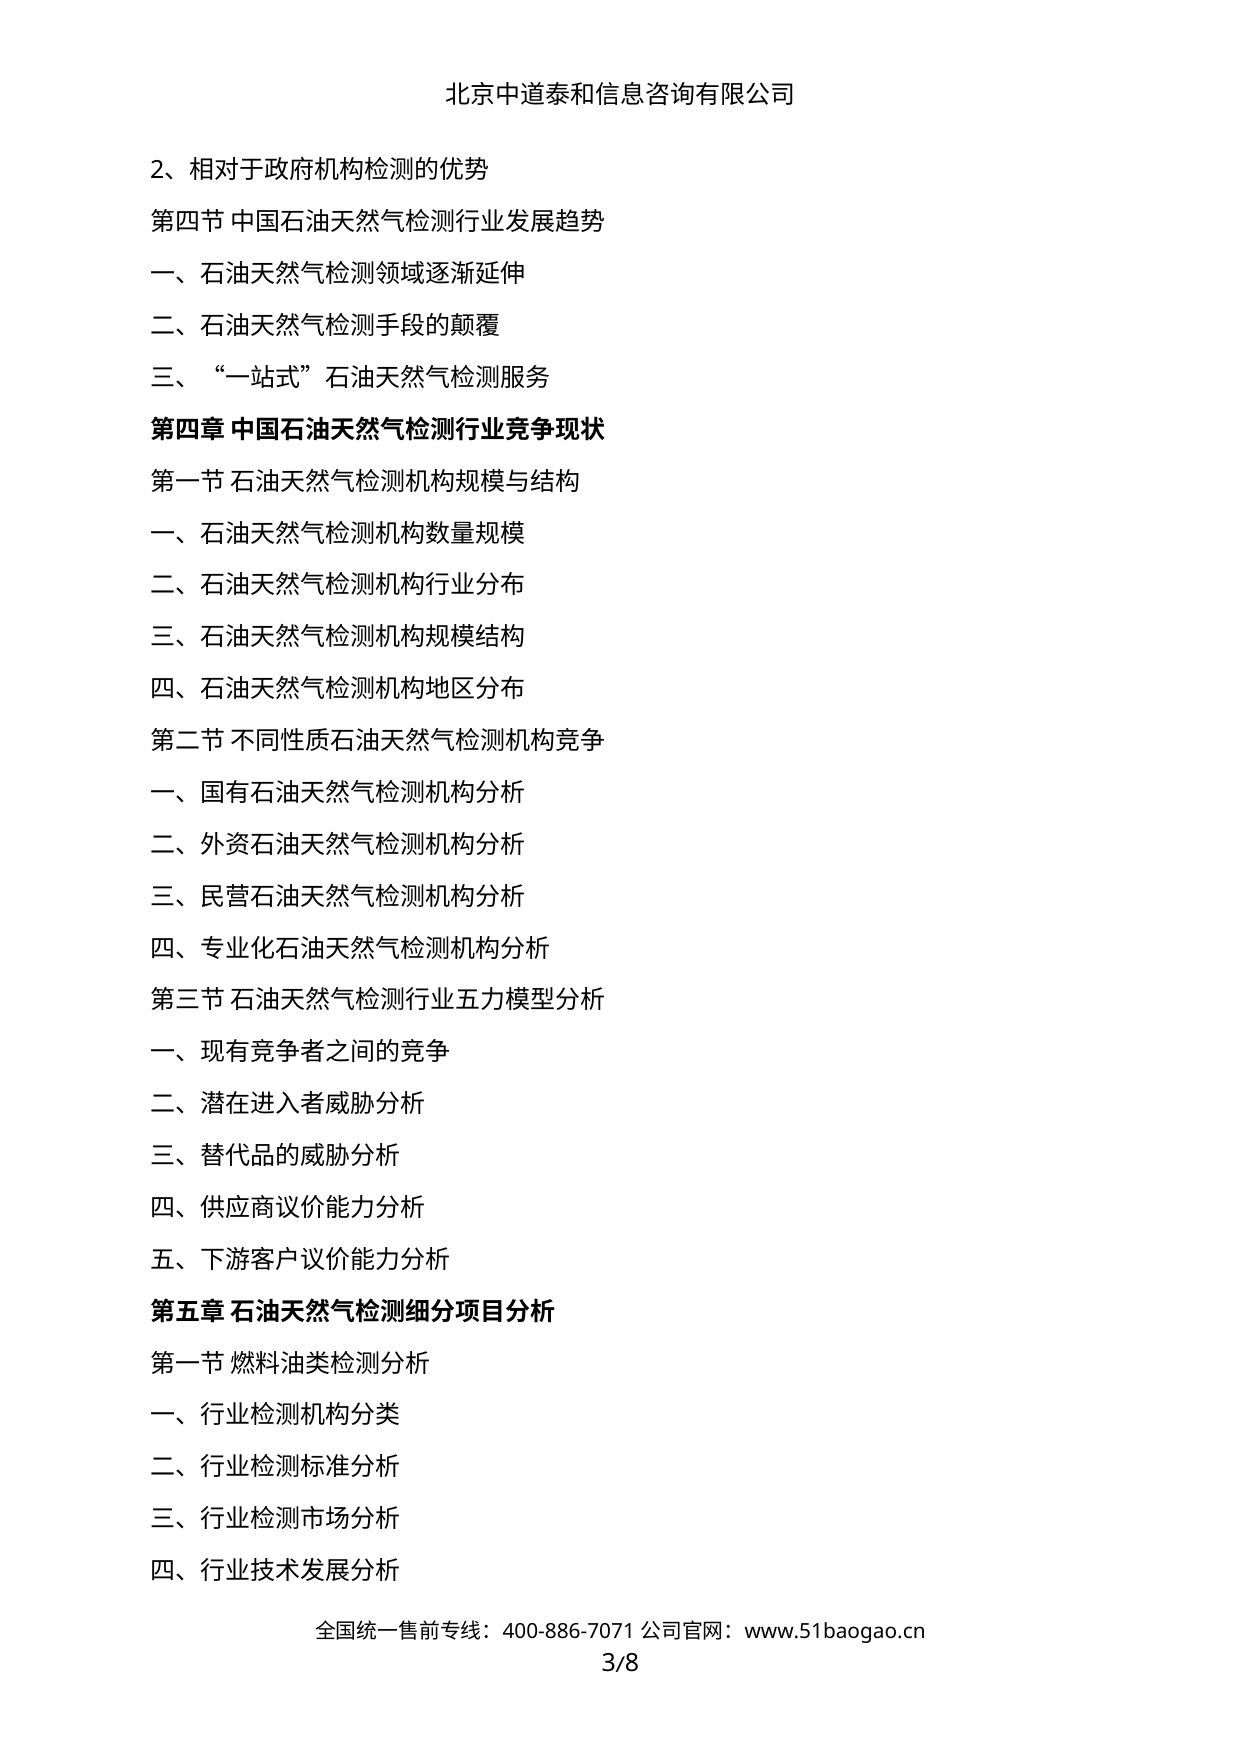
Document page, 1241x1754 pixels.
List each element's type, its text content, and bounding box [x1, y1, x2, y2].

text 一、现有竞争者之间的竞争 [150, 1032, 1090, 1068]
text 三、“一站式”石油天然气检测服务 [150, 357, 1090, 394]
text 一、石油天然气检测领域逐渐延伸 [150, 254, 1090, 290]
text 第四节 中国石油天然气检测行业发展趋势 [150, 202, 1090, 238]
text 第二节 不同性质石油天然气检测机构竞争 [150, 721, 1090, 757]
text 四、专业化石油天然气检测机构分析 [150, 928, 1090, 964]
text 二、石油天然气检测机构行业分布 [150, 565, 1090, 601]
text 二、石油天然气检测手段的颠覆 [150, 306, 1090, 342]
text 三、行业检测市场分析 [150, 1499, 1090, 1535]
text 第四章 中国石油天然气检测行业竞争现状 [150, 409, 1090, 446]
text 三、替代品的威胁分析 [150, 1136, 1090, 1172]
text 第三节 石油天然气检测行业五力模型分析 [150, 980, 1090, 1016]
text 2、相对于政府机构检测的优势 [150, 150, 1090, 186]
text 二、行业检测标准分析 [150, 1447, 1090, 1483]
text 一、国有石油天然气检测机构分析 [150, 772, 1090, 809]
text 三、石油天然气检测机构规模结构 [150, 617, 1090, 653]
text 四、行业技术发展分析 [150, 1551, 1090, 1587]
text 第五章 石油天然气检测细分项目分析 [150, 1291, 1090, 1327]
text 第一节 燃料油类检测分析 [150, 1343, 1090, 1379]
text 四、供应商议价能力分析 [150, 1187, 1090, 1224]
text 二、潜在进入者威胁分析 [150, 1084, 1090, 1120]
text 三、民营石油天然气检测机构分析 [150, 876, 1090, 912]
text 一、行业检测机构分类 [150, 1395, 1090, 1431]
text 五、下游客户议价能力分析 [150, 1239, 1090, 1276]
text 一、石油天然气检测机构数量规模 [150, 513, 1090, 549]
text 二、外资石油天然气检测机构分析 [150, 824, 1090, 861]
text 四、石油天然气检测机构地区分布 [150, 669, 1090, 705]
text 第一节 石油天然气检测机构规模与结构 [150, 461, 1090, 497]
